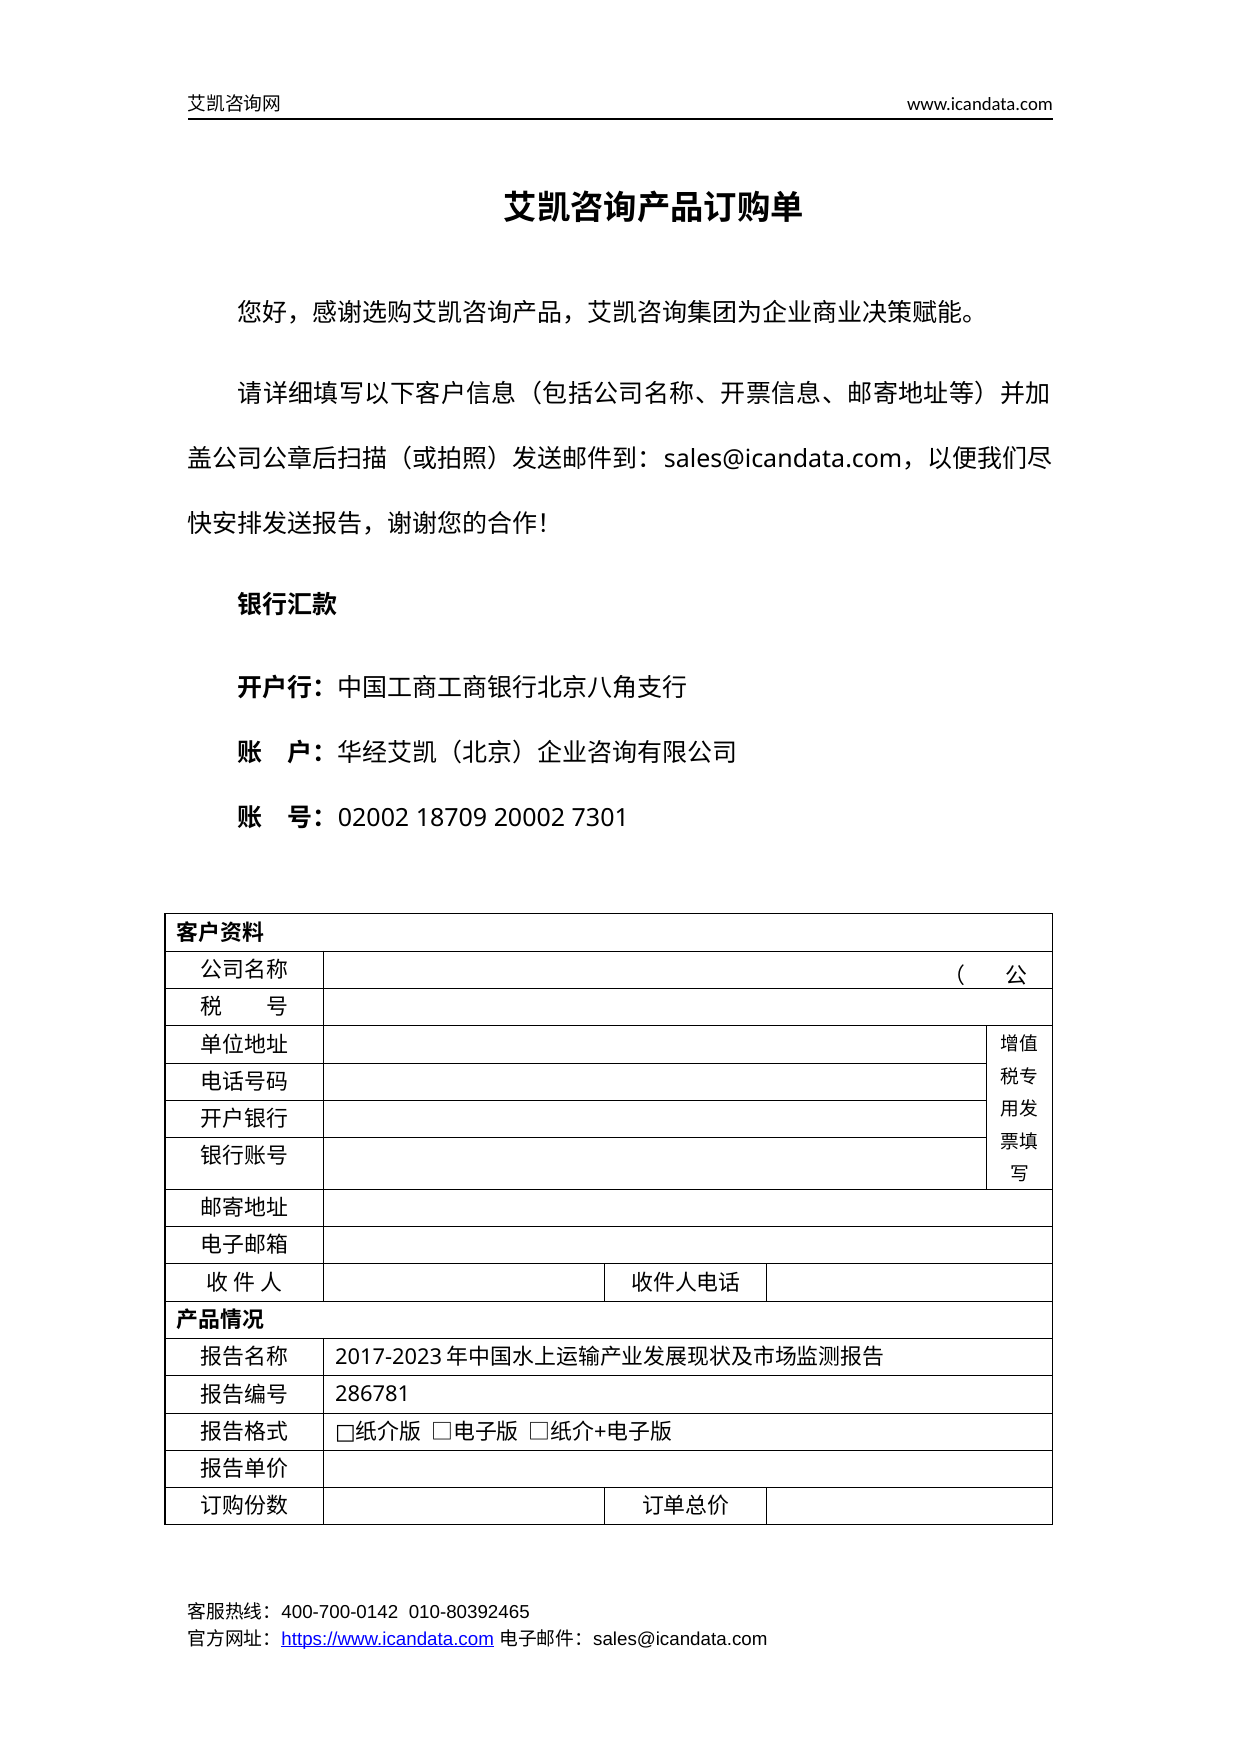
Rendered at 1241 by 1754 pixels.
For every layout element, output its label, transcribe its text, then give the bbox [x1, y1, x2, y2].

table_cell 收件人电话 [605, 1264, 766, 1301]
table_cell 开户银行 [166, 1101, 323, 1137]
table_cell 报告编号 [166, 1376, 323, 1412]
text 账 号：02002 18709 20002 7301 [187, 783, 1053, 848]
table_cell 公司名称 [166, 952, 323, 988]
table_cell [324, 1190, 1052, 1226]
table_cell 2017-2023年中国水上运输产业发展现状及市场监测报告 [324, 1339, 1052, 1375]
table_cell 税 号 [166, 989, 323, 1025]
table_cell 订单总价 [605, 1488, 766, 1524]
table_cell 电话号码 [166, 1064, 323, 1100]
table_cell 银行账号 [166, 1138, 323, 1189]
table_cell [324, 1138, 986, 1189]
table_cell 收 件 人 [166, 1264, 323, 1301]
table_cell [324, 1264, 604, 1301]
table_cell [324, 1064, 986, 1100]
table_cell [324, 989, 1052, 1025]
table_cell [324, 1488, 604, 1524]
table_cell 电子邮箱 [166, 1227, 323, 1263]
table_cell 订购份数 [166, 1488, 323, 1524]
table_cell 286781 [324, 1376, 1052, 1412]
text 艾凯咨询产品订购单 [187, 172, 1053, 237]
table_cell □纸介版 □电子版 □纸介+电子版 [324, 1414, 1052, 1450]
table_cell [324, 952, 1052, 988]
table_cell [324, 1101, 986, 1137]
table_cell [767, 1488, 1052, 1524]
text 账 户：华经艾凯（北京）企业咨询有限公司 [187, 718, 1053, 783]
table_cell 产品情况 [166, 1302, 1052, 1338]
table_cell 单位地址 [166, 1026, 323, 1062]
table_cell 邮寄地址 [166, 1190, 323, 1226]
table_cell 报告格式 [166, 1414, 323, 1450]
table_cell [324, 1451, 1052, 1487]
table_cell [767, 1264, 1052, 1301]
table_cell [324, 1227, 1052, 1263]
table_cell 报告单价 [166, 1451, 323, 1487]
text 请详细填写以下客户信息（包括公司名称、开票信息、邮寄地址等）并加盖公司公章后扫描（或拍照）发送邮件到：sales@icandata.com，以便我们尽快安排发送报告，谢谢您的合作！ [187, 359, 1053, 554]
table_header 客户资料 [166, 914, 1052, 951]
table_cell 报告名称 [166, 1339, 323, 1375]
text 开户行：中国工商工商银行北京八角支行 [187, 653, 1053, 718]
text 您好，感谢选购艾凯咨询产品，艾凯咨询集团为企业商业决策赋能。 [187, 278, 1053, 343]
table_cell 增值税专用发票填写 [987, 1026, 1052, 1189]
text 银行汇款 [187, 570, 1053, 635]
table_cell [324, 1026, 986, 1062]
